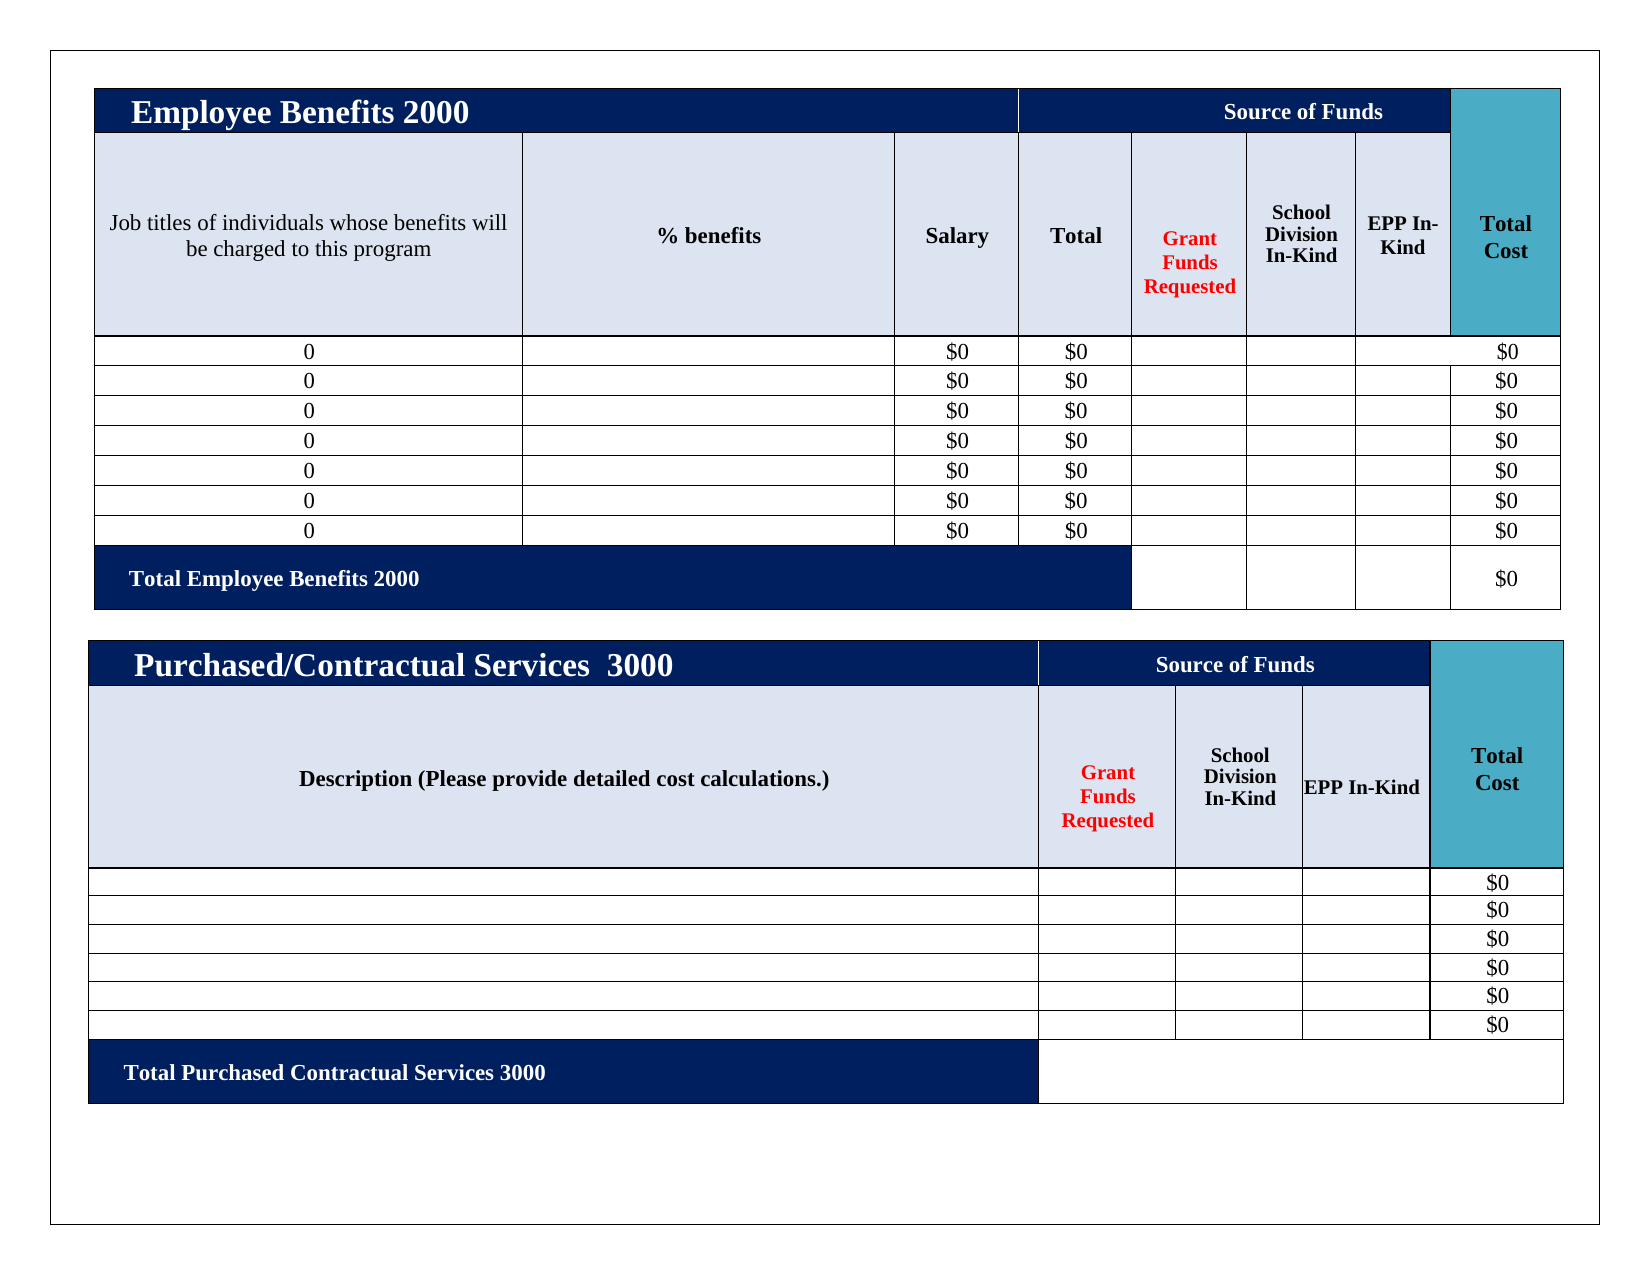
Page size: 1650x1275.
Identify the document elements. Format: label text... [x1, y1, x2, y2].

table_cell EPP In-Kind [1356, 133, 1450, 335]
table_cell [523, 456, 894, 485]
table_cell 0 [95, 337, 522, 365]
table_cell 0 [95, 456, 522, 485]
table_header Purchased/Contractual Services 3000 [89, 641, 1038, 685]
table_cell $0 [895, 396, 1018, 425]
table_cell $0 [1431, 954, 1563, 981]
table_cell [1303, 925, 1429, 952]
table_cell [523, 426, 894, 455]
table_cell [89, 954, 1038, 981]
table_cell [1039, 1011, 1175, 1038]
table_cell [1132, 337, 1246, 365]
table_cell 0 [95, 516, 522, 545]
table_cell [1247, 516, 1355, 545]
table_cell [1356, 366, 1450, 395]
table_cell [523, 366, 894, 395]
table_cell [1176, 954, 1302, 981]
table_cell $0 [1451, 366, 1560, 395]
table_cell $0 [895, 456, 1018, 485]
table_cell School Division In-Kind [1176, 686, 1302, 867]
table_header [894, 89, 1018, 132]
table_header Employee Benefits 2000 [95, 89, 522, 132]
table_cell $0 [1451, 396, 1560, 425]
table_cell [1132, 456, 1246, 485]
table_cell 0 [95, 366, 522, 395]
table_cell $0 [1451, 486, 1560, 515]
table_cell Total [1019, 133, 1131, 335]
table_cell [1247, 366, 1355, 395]
table_cell Description (Please provide detailed cost calculations.) [89, 686, 1038, 867]
table_cell [1303, 954, 1429, 981]
table_cell [1247, 546, 1355, 609]
table_cell [1039, 869, 1175, 895]
table_cell [1247, 426, 1355, 455]
table_header Source of Funds [1132, 89, 1450, 132]
table_cell $0 [1451, 516, 1560, 545]
table_cell EPP In-Kind [1303, 686, 1429, 867]
table_cell Job titles of individuals whose benefits will be charged to this program [95, 133, 522, 335]
table_cell $0 [895, 426, 1018, 455]
table_cell [89, 1011, 1038, 1038]
table_cell Grant Funds Requested [1132, 133, 1246, 335]
table_cell $0 [1019, 486, 1131, 515]
table_cell [1039, 982, 1175, 1010]
table_cell $0 [1019, 426, 1131, 455]
table_cell School Division In-Kind [1247, 133, 1355, 335]
table_cell $0 [1356, 337, 1560, 365]
table_cell [1356, 426, 1450, 455]
table_cell $0 [895, 516, 1018, 545]
table_cell [1303, 982, 1429, 1010]
table_cell $0 [1019, 516, 1131, 545]
table_cell $0 [1019, 366, 1131, 395]
table_cell 0 [95, 396, 522, 425]
table_cell [1356, 486, 1450, 515]
table_cell [1247, 396, 1355, 425]
table_cell $0 [1431, 1011, 1563, 1038]
table_cell [89, 896, 1038, 924]
table_cell $0 [1019, 337, 1131, 365]
table_cell [1356, 396, 1450, 425]
table_cell $0 [1451, 456, 1560, 485]
table_header Source of Funds [1039, 641, 1429, 685]
table_header [1019, 89, 1132, 132]
table_cell [1247, 337, 1355, 365]
table_cell $0 [1451, 426, 1560, 455]
table_cell Total Purchased Contractual Services 3000 [89, 1040, 1038, 1103]
table_cell $0 [1431, 869, 1563, 895]
table_cell [1039, 896, 1175, 924]
table_cell [523, 516, 894, 545]
table_cell [523, 396, 894, 425]
table_cell $0 [1019, 456, 1131, 485]
table_cell Total Employee Benefits 2000 [95, 546, 1131, 609]
table_cell $0 [1451, 546, 1560, 609]
table_cell [1356, 546, 1450, 609]
table_cell [1303, 896, 1429, 924]
table_cell [1132, 366, 1246, 395]
table_cell [1039, 954, 1175, 981]
table_cell [89, 925, 1038, 952]
table_cell Salary [895, 133, 1018, 335]
table_header Total Cost [1431, 641, 1563, 867]
table_cell [1176, 869, 1302, 895]
table_cell [1176, 896, 1302, 924]
table_cell [1039, 1040, 1563, 1103]
table_header Total Cost [1451, 89, 1560, 335]
table_cell [1176, 982, 1302, 1010]
table_cell [1132, 546, 1246, 609]
table_cell 0 [95, 426, 522, 455]
table_cell [1356, 456, 1450, 485]
table_cell [1247, 486, 1355, 515]
table_cell [89, 869, 1038, 895]
table_cell Grant Funds Requested [1039, 686, 1175, 867]
table_cell [1356, 516, 1450, 545]
table_cell $0 [1431, 925, 1563, 952]
table_cell [1132, 396, 1246, 425]
table_cell [89, 982, 1038, 1010]
table_cell [1132, 486, 1246, 515]
table_cell 0 [95, 486, 522, 515]
table_cell $0 [1431, 982, 1563, 1010]
table_cell [1176, 925, 1302, 952]
table_cell [523, 486, 894, 515]
table_cell [1039, 925, 1175, 952]
table_cell [1132, 426, 1246, 455]
table_header [522, 89, 894, 132]
table_cell $0 [895, 366, 1018, 395]
table_cell [1247, 456, 1355, 485]
table_cell $0 [895, 486, 1018, 515]
table_cell $0 [895, 337, 1018, 365]
table_cell [523, 337, 894, 365]
table_cell [1132, 516, 1246, 545]
table_cell [1303, 1011, 1429, 1038]
table_cell [1303, 869, 1429, 895]
table_cell $0 [1431, 896, 1563, 924]
table_cell [1176, 1011, 1302, 1038]
table_cell $0 [1019, 396, 1131, 425]
table_cell % benefits [523, 133, 894, 335]
